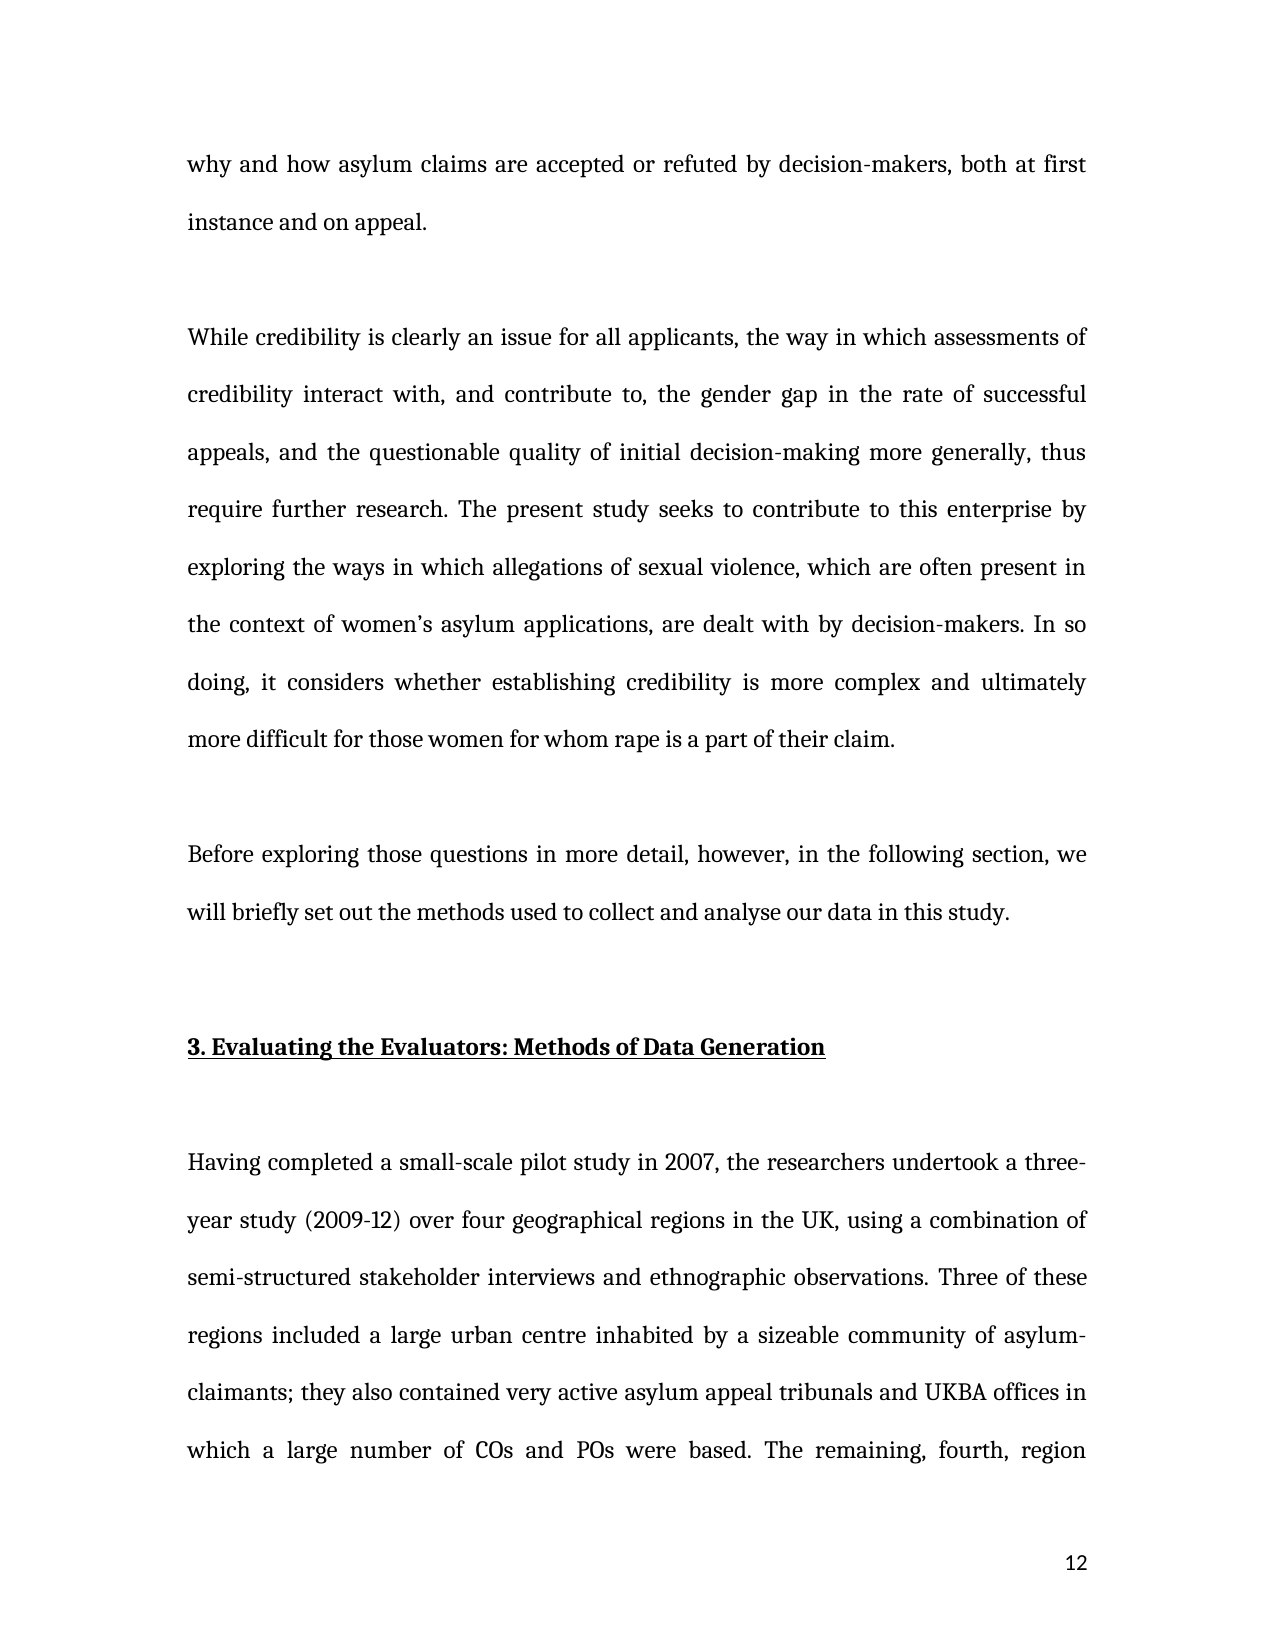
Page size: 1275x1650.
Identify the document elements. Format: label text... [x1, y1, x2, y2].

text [187, 1148, 1087, 1464]
text 3. Evaluating the Evaluators: Methods of Data Generation [187, 1033, 1087, 1062]
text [187, 150, 1087, 236]
text Before exploring those questions in more detail, however, in the following section, we will briefly set out the methods used to collect and analyse our data in this study. [187, 840, 1087, 926]
text While credibility is clearly an issue for all applicants, the way in which assessments of credibility interact with, and contribute to, the gender gap in the rate of successful appeals, and the questionable quality of initial decision-making more generally, thus require further research. The present study seeks to contribute to this enterprise by exploring the ways in which allegations of sexual violence, which are often present in the context of women’s asylum applications, are dealt with by decision-makers. In so doing, it considers whether establishing credibility is more complex and ultimately more difficult for those women for whom rape is a part of their claim. [187, 322, 1087, 754]
